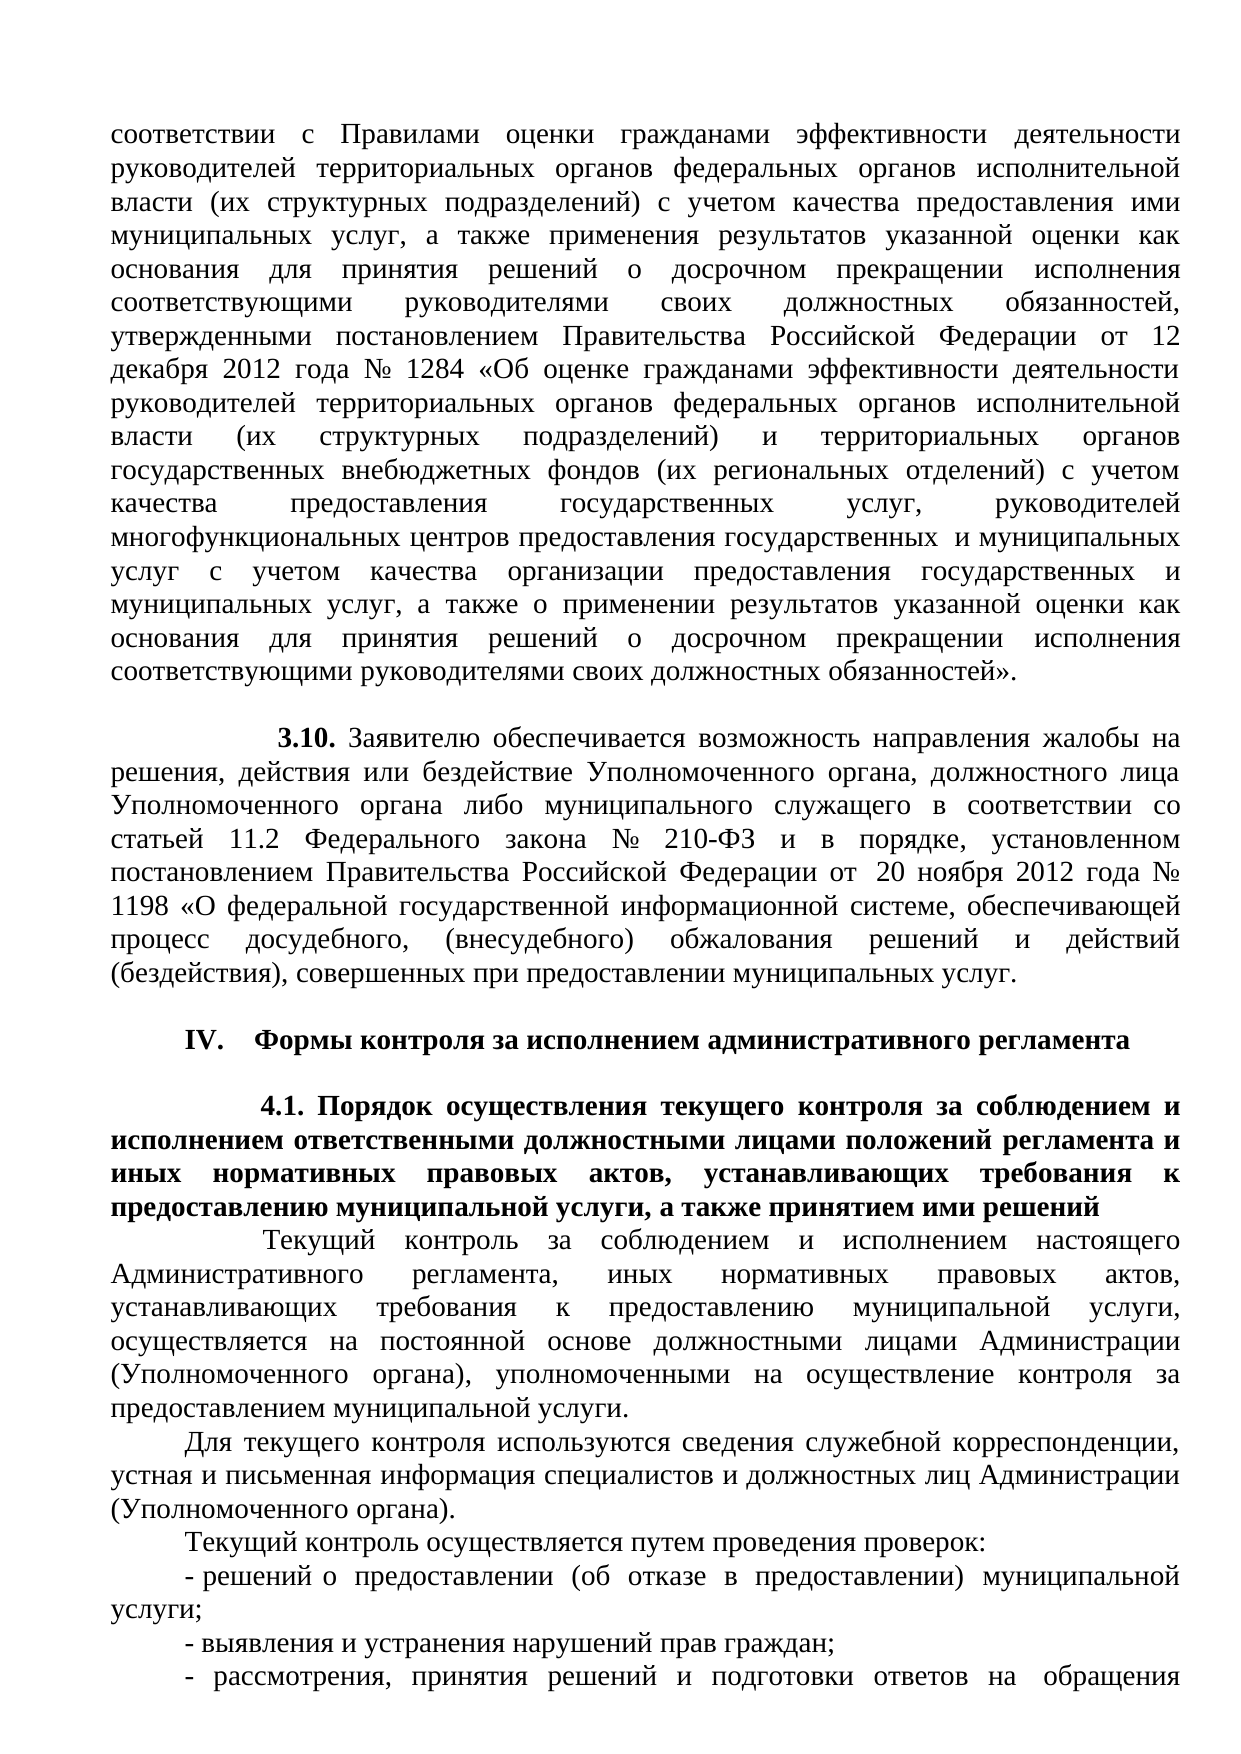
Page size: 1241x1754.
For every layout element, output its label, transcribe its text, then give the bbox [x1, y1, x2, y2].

list Формы контроля за исполнением административного регламента [110, 1022, 1181, 1056]
list Текущий контроль за соблюдением и исполнением настоящего Административного регламента, иных нормативных правовых актов, устанавливающих требования к предоставлению муниципальной услуги, осуществляется на постоянной основе должностными лицами Администрации (Уполномоченного органа), уполномоченными на осуществление контроля за предоставлением муниципальной услуги. [110, 1222, 1181, 1424]
text - выявления и устранения нарушений прав граждан; [110, 1625, 1181, 1658]
list 4.1. Порядок осуществления текущего контроля за соблюдением и исполнением ответственными должностными лицами положений регламента и иных нормативных правовых актов, устанавливающих требования к предоставлению муниципальной услуги, а также принятием ими решений [110, 1088, 1181, 1222]
list 3.10. Заявителю обеспечивается возможность направления жалобы на решения, действия или бездействие Уполномоченного органа, должностного лица Уполномоченного органа либо муниципального служащего в соответствии со статьей 11.2 Федерального закона № 210-ФЗ и в порядке, установленном постановлением Правительства Российской Федерации от 20 ноября 2012 года № 1198 «О федеральной государственной информационной системе, обеспечивающей процесс досудебного, (внесудебного) обжалования решений и действий (бездействия), совершенных при предоставлении муниципальных услуг. [110, 720, 1181, 989]
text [110, 117, 1181, 687]
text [110, 1658, 1181, 1692]
text Для текущего контроля используются сведения служебной корреспонденции, устная и письменная информация специалистов и должностных лиц Администрации (Уполномоченного органа). [110, 1424, 1181, 1524]
text Текущий контроль осуществляется путем проведения проверок: [110, 1524, 1181, 1558]
text - решений о предоставлении (об отказе в предоставлении) муниципальной услуги; [110, 1558, 1181, 1625]
